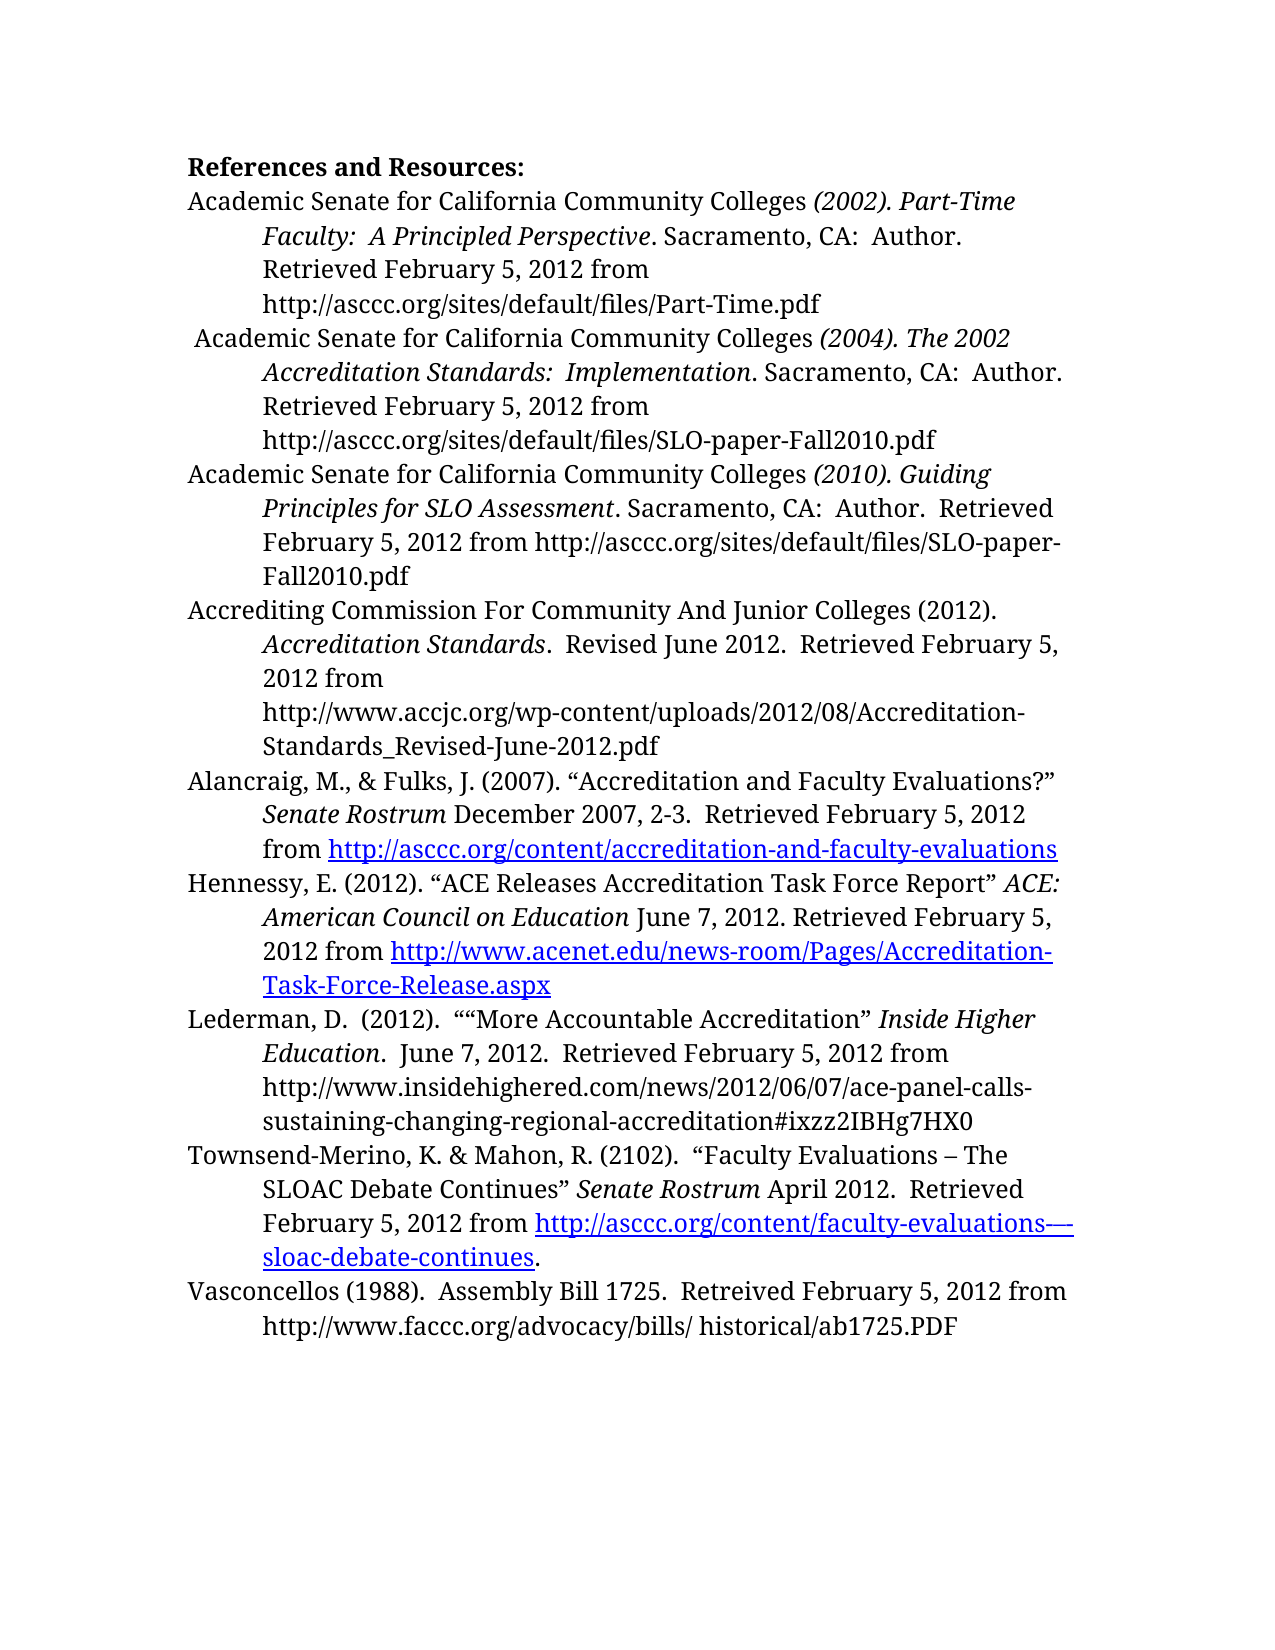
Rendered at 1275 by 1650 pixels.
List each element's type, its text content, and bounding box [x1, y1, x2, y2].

text Lederman, D. (2012). ““More Accountable Accreditation” Inside Higher Education. June 7, 2012. Retrieved February 5, 2012 from http://www.insidehighered.com/news/2012/06/07/ace-panel-calls-sustaining-changing-regional-accreditation#ixzz2IBHg7HX0 [187, 1002, 1087, 1138]
text Alancraig, M., & Fulks, J. (2007). “Accreditation and Faculty Evaluations?” Senate Rostrum December 2007, 2-3. Retrieved February 5, 2012 from http://asccc.org/content/accreditation-and-faculty-evaluations [187, 763, 1087, 865]
text Academic Senate for California Community Colleges (2010). Guiding Principles for SLO Assessment. Sacramento, CA: Author. Retrieved February 5, 2012 from http://asccc.org/sites/default/files/SLO-paper-Fall2010.pdf [187, 457, 1087, 593]
text References and Resources: [187, 150, 1087, 184]
text Academic Senate for California Community Colleges (2004). The 2002 Accreditation Standards: Implementation. Sacramento, CA: Author. Retrieved February 5, 2012 from http://asccc.org/sites/default/files/SLO-paper-Fall2010.pdf [187, 320, 1087, 457]
text Vasconcellos (1988). Assembly Bill 1725. Retreived February 5, 2012 from http://www.faccc.org/advocacy/bills/ historical/ab1725.PDF [187, 1274, 1087, 1342]
text Townsend-Merino, K. & Mahon, R. (2102). “Faculty Evaluations – The SLOAC Debate Continues” Senate Rostrum April 2012. Retrieved February 5, 2012 from http://asccc.org/content/faculty-evaluations-–-sloac-debate-continues. [187, 1138, 1087, 1274]
text Academic Senate for California Community Colleges (2002). Part-Time Faculty: A Principled Perspective. Sacramento, CA: Author. Retrieved February 5, 2012 from http://asccc.org/sites/default/files/Part-Time.pdf [187, 184, 1087, 320]
text Hennessy, E. (2012). “ACE Releases Accreditation Task Force Report” ACE: American Council on Education June 7, 2012. Retrieved February 5, 2012 from http://www.acenet.edu/news-room/Pages/Accreditation-Task-Force-Release.aspx [187, 865, 1087, 1002]
text Accrediting Commission For Community And Junior Colleges (2012). Accreditation Standards. Revised June 2012. Retrieved February 5, 2012 from http://www.accjc.org/wp-content/uploads/2012/08/Accreditation-Standards_Revised-June-2012.pdf [187, 593, 1087, 763]
